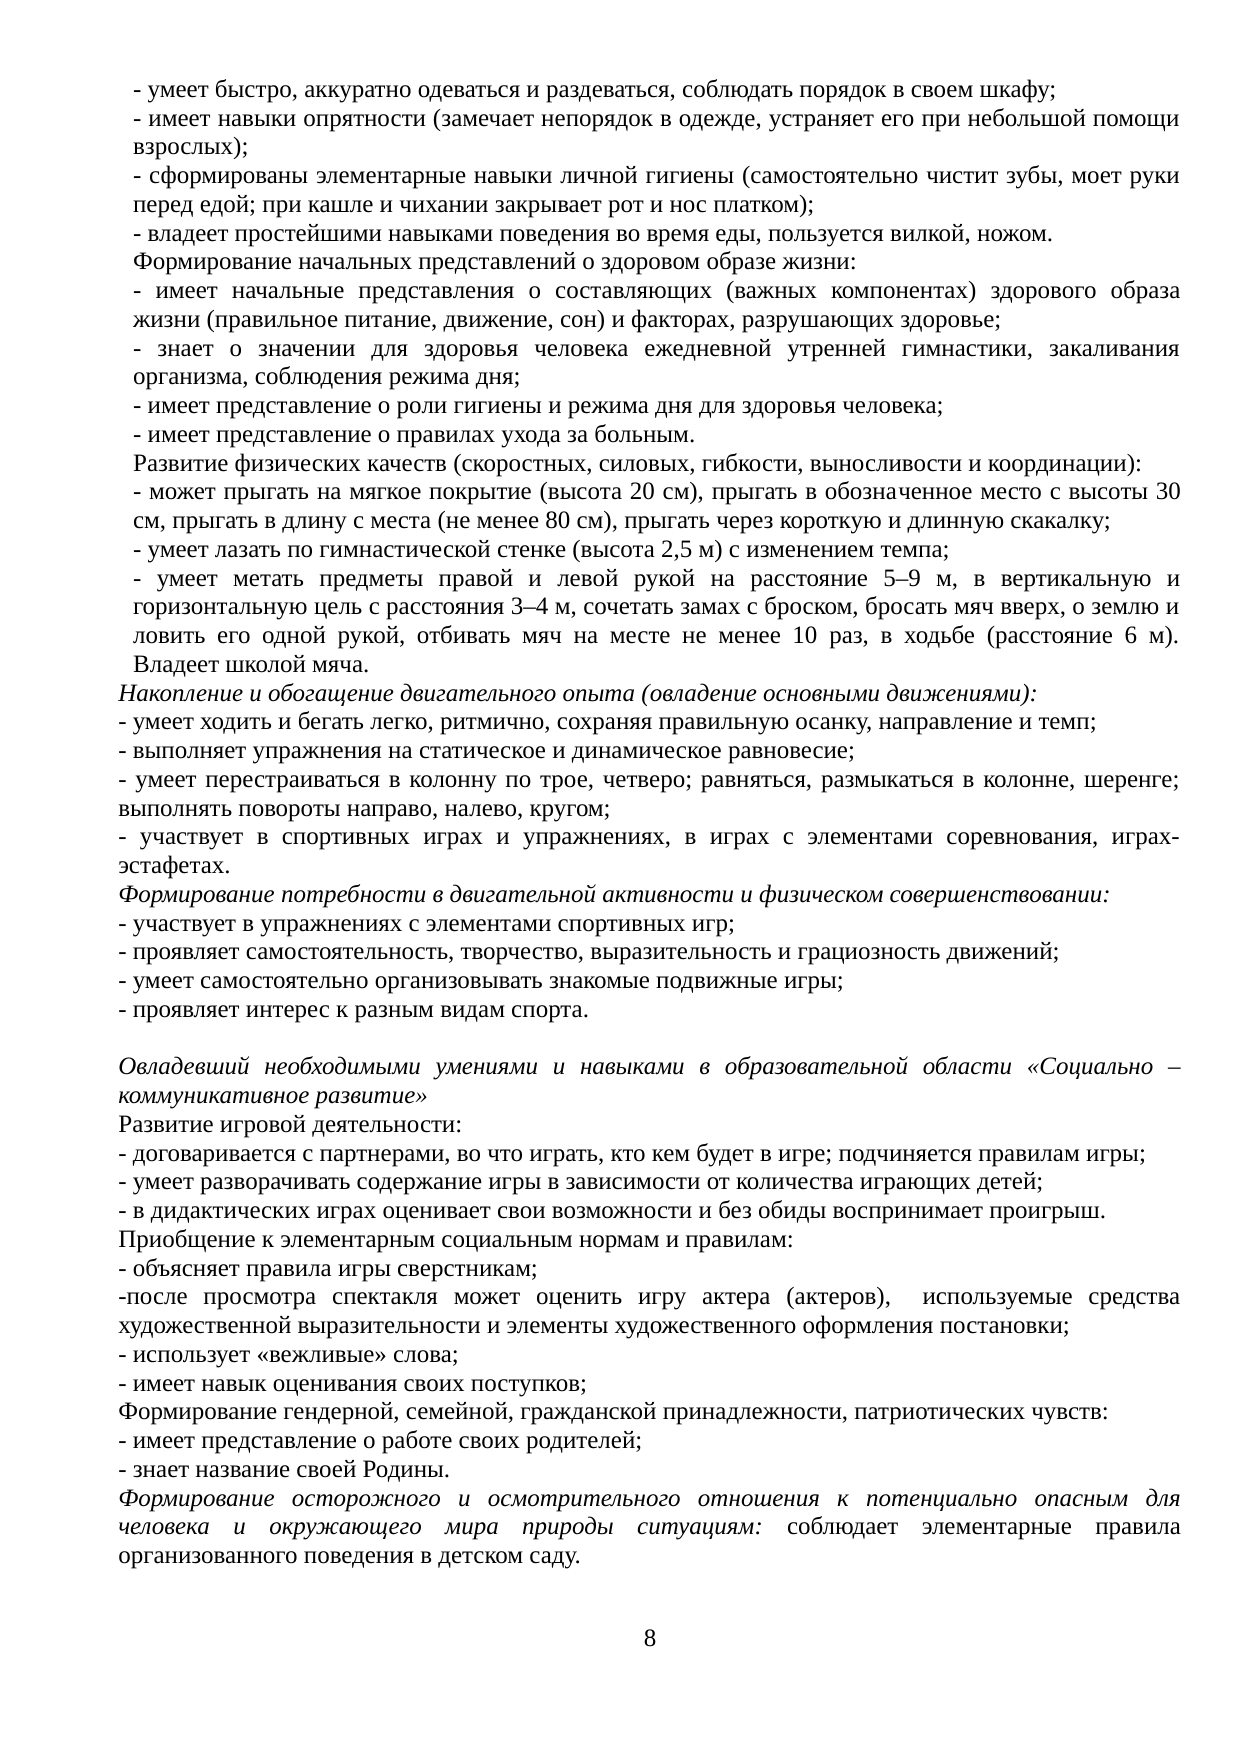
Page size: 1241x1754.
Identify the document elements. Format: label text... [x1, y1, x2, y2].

text - участвует в упражнениях с элементами спортивных игр; [118, 908, 1181, 936]
text - умеет ходить и бегать легко, ритмично, сохраняя правильную осанку, направление и темп; [118, 706, 1181, 735]
text -после просмотра спектакля может оценить игру актера (актеров), используемые средства художественной выразительности и элементы художественного оформления постановки; [118, 1281, 1181, 1339]
text Формирование гендерной, семейной, гражданской принадлежности, патриотических чувств: [118, 1396, 1181, 1425]
text Развитие физических качеств (скоростных, силовых, гибкости, выносливости и координации): [133, 448, 1181, 476]
text - договаривается с партнерами, во что играть, кто кем будет в игре; подчиняется правилам игры; [118, 1138, 1181, 1166]
text Накопление и обогащение двигательного опыта (овладение основными движениями): [118, 678, 1181, 706]
text Овладевший необходимыми умениями и навыками в образовательной области «Социально – коммуникативное развитие» [118, 1051, 1181, 1109]
text - в дидактических играх оценивает свои возможности и без обиды воспринимает проигрыш. [118, 1195, 1181, 1224]
text - умеет лазать по гимнастической стенке (высота 2,5 м) с изменением темпа; [133, 534, 1181, 563]
text Формирование начальных представлений о здоровом образе жизни: [133, 246, 1181, 275]
text - умеет самостоятельно организовывать знакомые подвижные игры; [118, 965, 1181, 994]
text Приобщение к элементарным социальным нормам и правилам: [118, 1224, 1181, 1253]
text - участвует в спортивных играх и упражнениях, в играх с элементами соревнования, играх-эстафетах. [118, 821, 1181, 879]
text - проявляет самостоятельность, творчество, выразительность и грациозность движений; [118, 936, 1181, 965]
text - умеет метать предметы правой и левой рукой на расстояние 5–9 м, в вертикальную и горизонтальную цель с расстояния 3–4 м, сочетать замах с броском, бросать мяч вверх, о землю и ловить его одной рукой, отбивать мяч на месте не менее 10 раз, в ходьбе (расстояние 6 м). Владеет школой мяча. [133, 563, 1181, 678]
text - имеет навык оценивания своих поступков; [118, 1368, 1181, 1396]
text - имеет представление о правилах ухода за больным. [133, 419, 1181, 448]
text - выполняет упражнения на статическое и динамическое равновесие; [118, 735, 1181, 764]
text - использует «вежливые» слова; [118, 1339, 1181, 1368]
text - может прыгать на мягкое покрытие (высота 20 см), прыгать в обозначенное место с высоты 30 см, прыгать в длину с места (не менее 80 см), прыгать через короткую и длинную скакалку; [133, 476, 1181, 534]
text - имеет начальные представления о составляющих (важных компонентах) здорового образа жизни (правильное питание, движение, сон) и факторах, разрушающих здоровье; [133, 275, 1181, 333]
text - имеет навыки опрятности (замечает непорядок в одежде, устраняет его при небольшой помощи взрослых); [133, 103, 1181, 160]
text - знает о значении для здоровья человека ежедневной утренней гимнастики, закаливания организма, соблюдения режима дня; [133, 333, 1181, 390]
text - знает название своей Родины. [118, 1454, 1181, 1483]
text - проявляет интерес к разным видам спорта. [118, 994, 1181, 1023]
text - объясняет правила игры сверстникам; [118, 1253, 1181, 1281]
text - умеет быстро, аккуратно одеваться и раздеваться, соблюдать порядок в своем шкафу; [133, 74, 1181, 103]
text - умеет разворачивать содержание игры в зависимости от количества играющих детей; [118, 1166, 1181, 1195]
text - имеет представление о роли гигиены и режима дня для здоровья человека; [133, 390, 1181, 419]
text Развитие игровой деятельности: [118, 1109, 1181, 1138]
text - умеет перестраиваться в колонну по трое, четверо; равняться, размыкаться в колонне, шеренге; выполнять повороты направо, налево, кругом; [118, 764, 1181, 821]
text Формирование потребности в двигательной активности и физическом совершенствовании: [118, 879, 1181, 908]
text - сформированы элементарные навыки личной гигиены (самостоятельно чистит зубы, моет руки перед едой; при кашле и чихании закрывает рот и нос платком); [133, 160, 1181, 218]
text - владеет простейшими навыками поведения во время еды, пользуется вилкой, ножом. [133, 218, 1181, 246]
text Формирование осторожного и осмотрительного отношения к потенциально опасным для человека и окружающего мира природы ситуациям: соблюдает элементарные правила организованного поведения в детском саду. [118, 1483, 1181, 1569]
text - имеет представление о работе своих родителей; [118, 1425, 1181, 1454]
